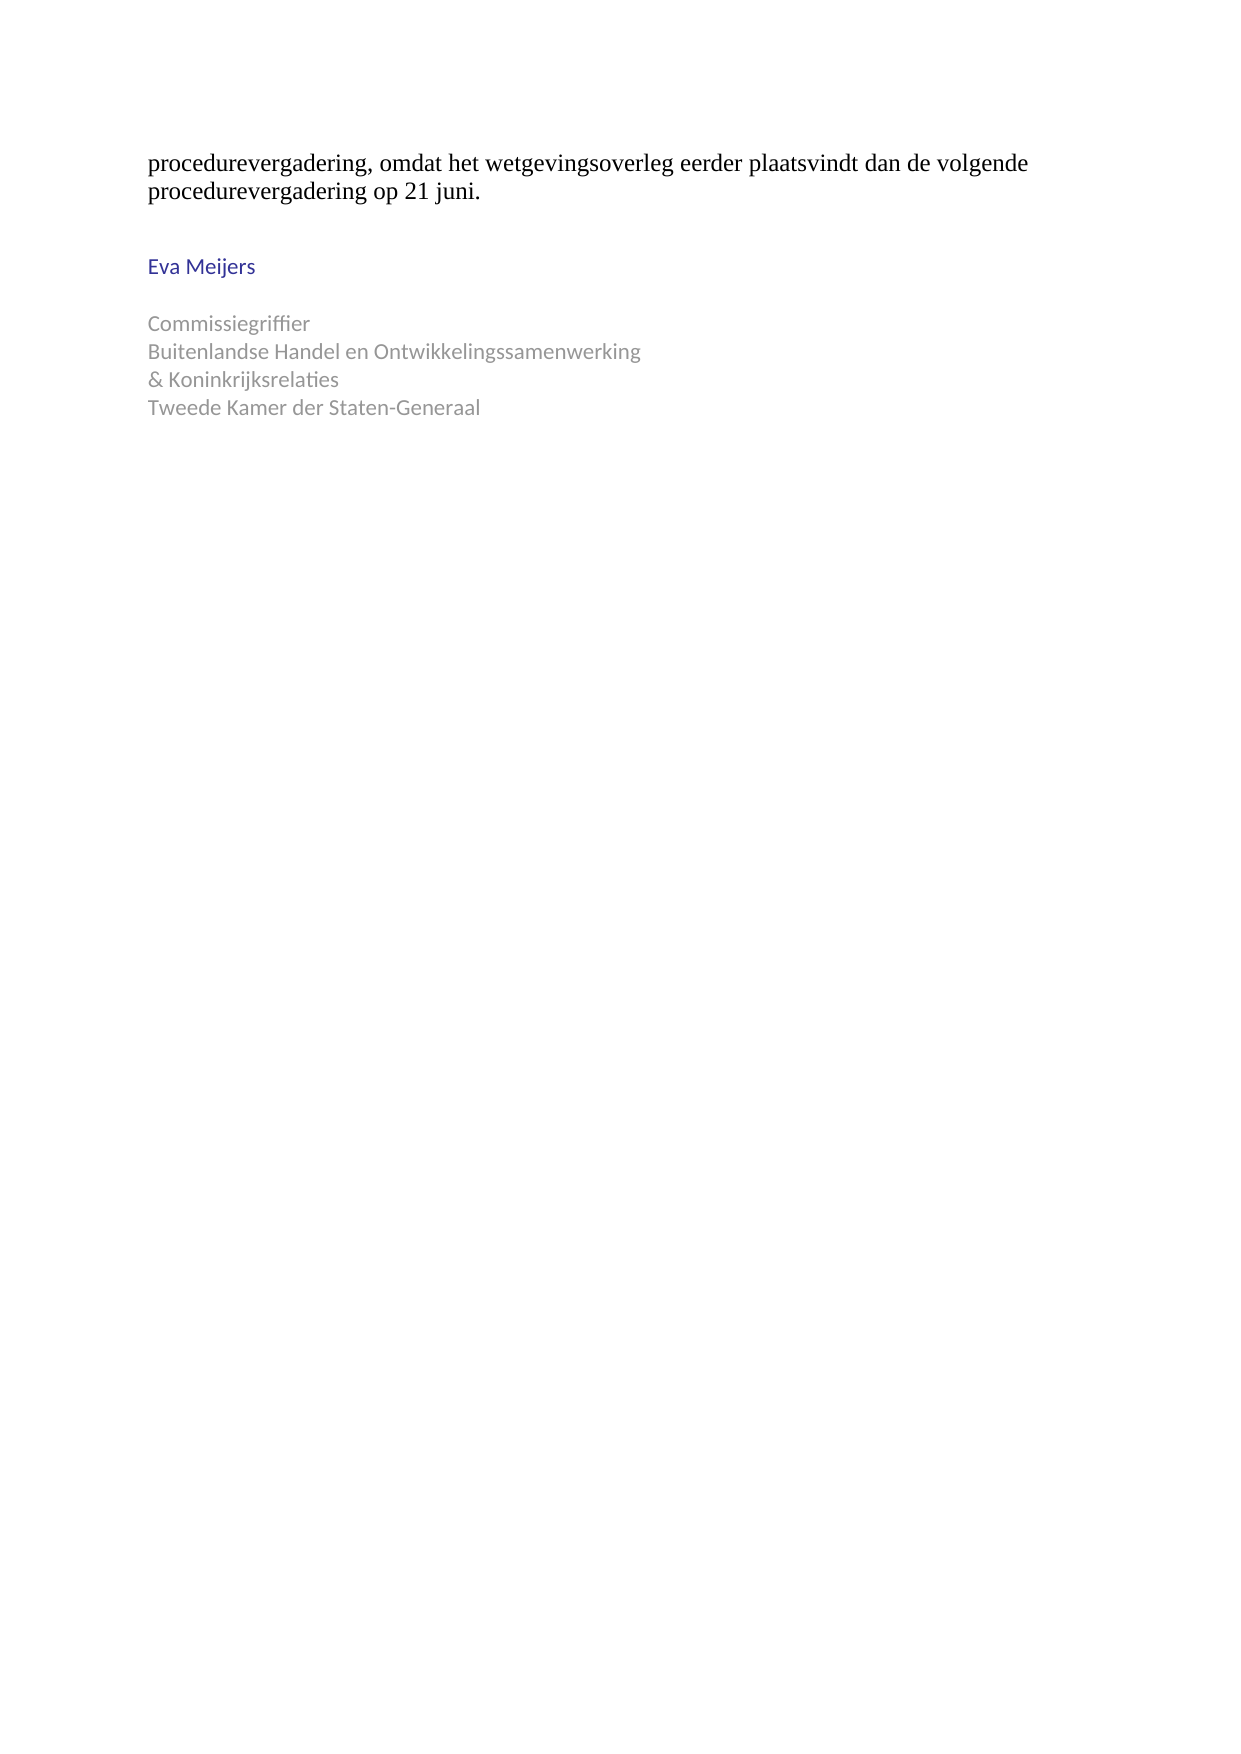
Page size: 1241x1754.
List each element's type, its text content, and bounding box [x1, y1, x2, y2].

text Commissiegriffier Buitenlandse Handel en Ontwikkelingssamenwerking & Koninkrijksrelaties Tweede Kamer der Staten-Generaal [148, 309, 1093, 421]
text Eva Meijers [148, 252, 1093, 280]
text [148, 148, 1093, 205]
